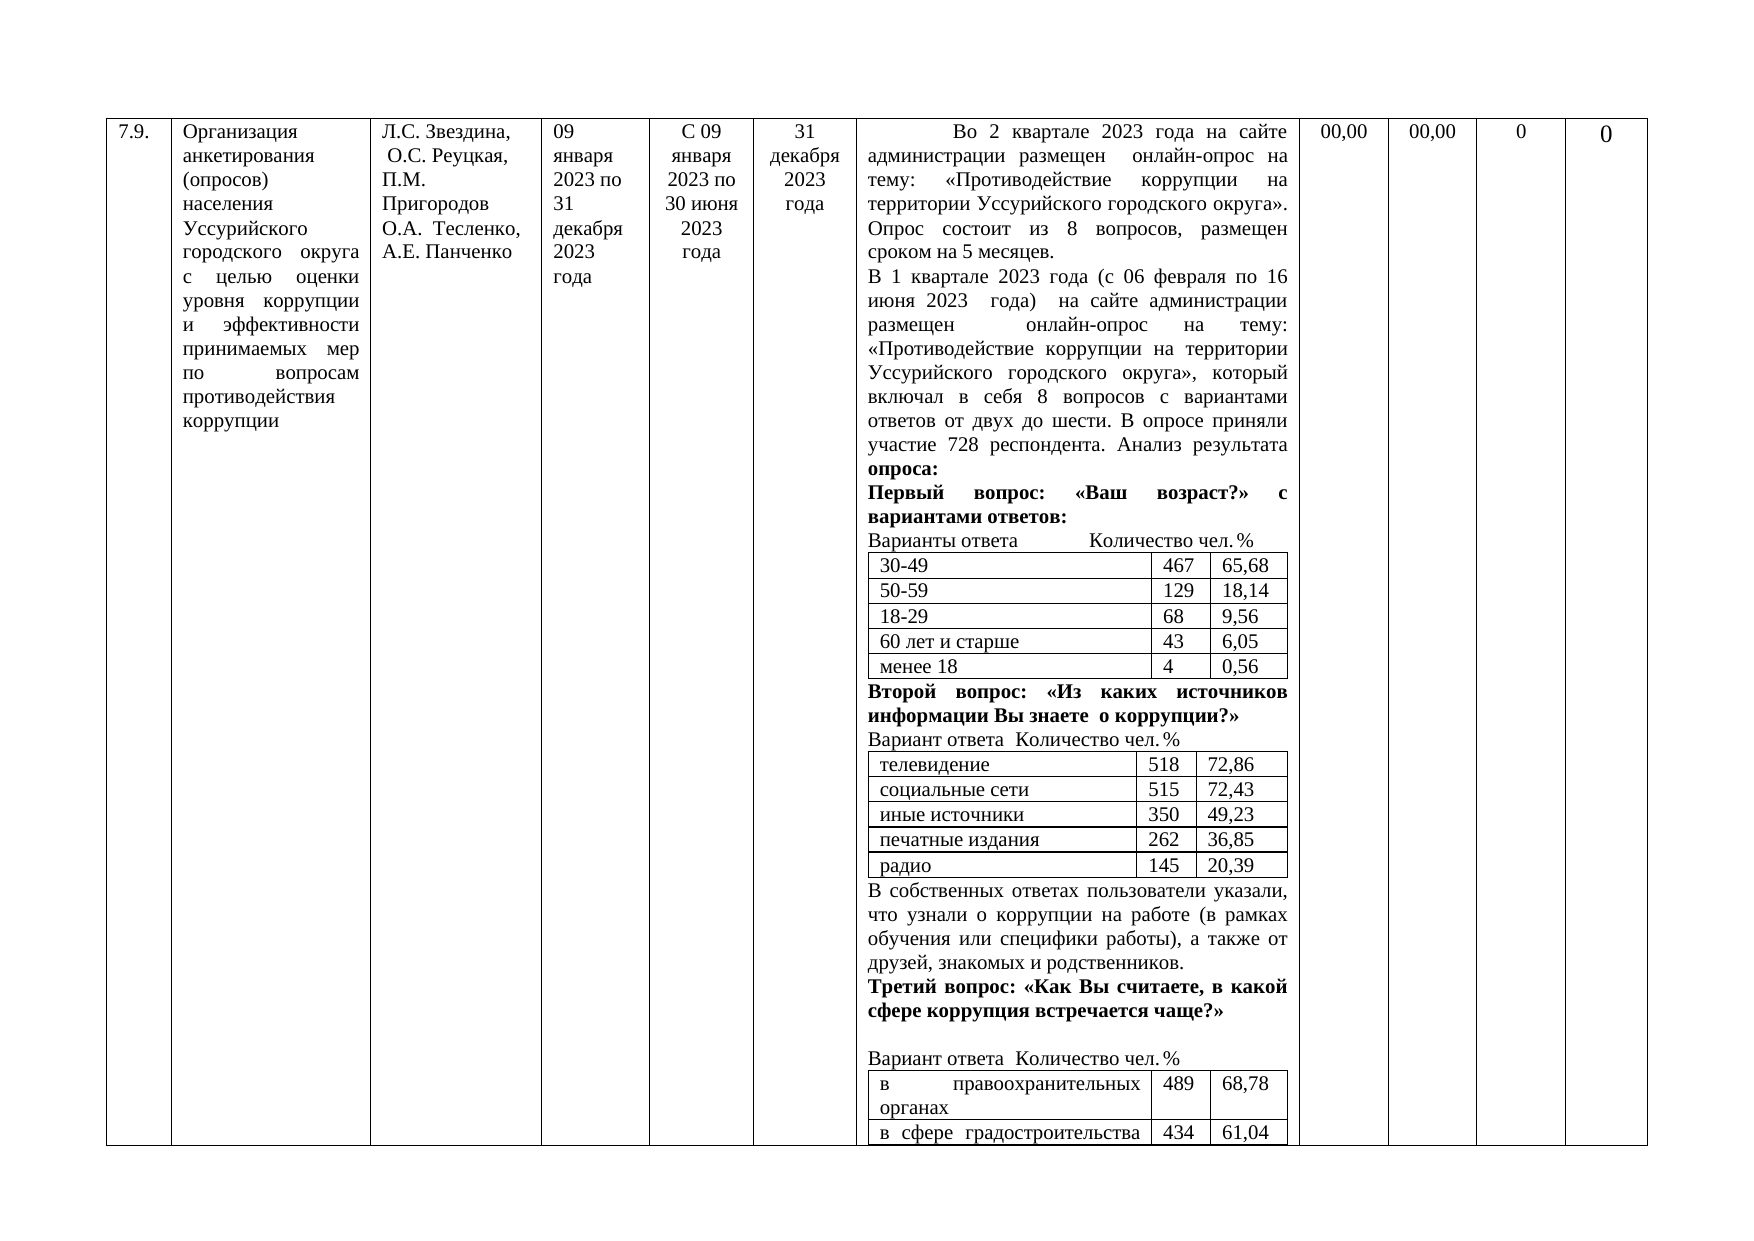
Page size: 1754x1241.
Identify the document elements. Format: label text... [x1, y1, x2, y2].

table_cell 0 [1566, 119, 1647, 1145]
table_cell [754, 119, 856, 1145]
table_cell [371, 119, 541, 1145]
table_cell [172, 119, 370, 1145]
table_cell 7.9. [107, 119, 171, 1145]
table_cell 00,00 [1389, 119, 1476, 1145]
table_cell 00,00 [1300, 119, 1388, 1145]
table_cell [650, 119, 753, 1145]
table_cell 0 [1477, 119, 1565, 1145]
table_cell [857, 119, 1299, 1145]
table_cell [542, 119, 649, 1145]
